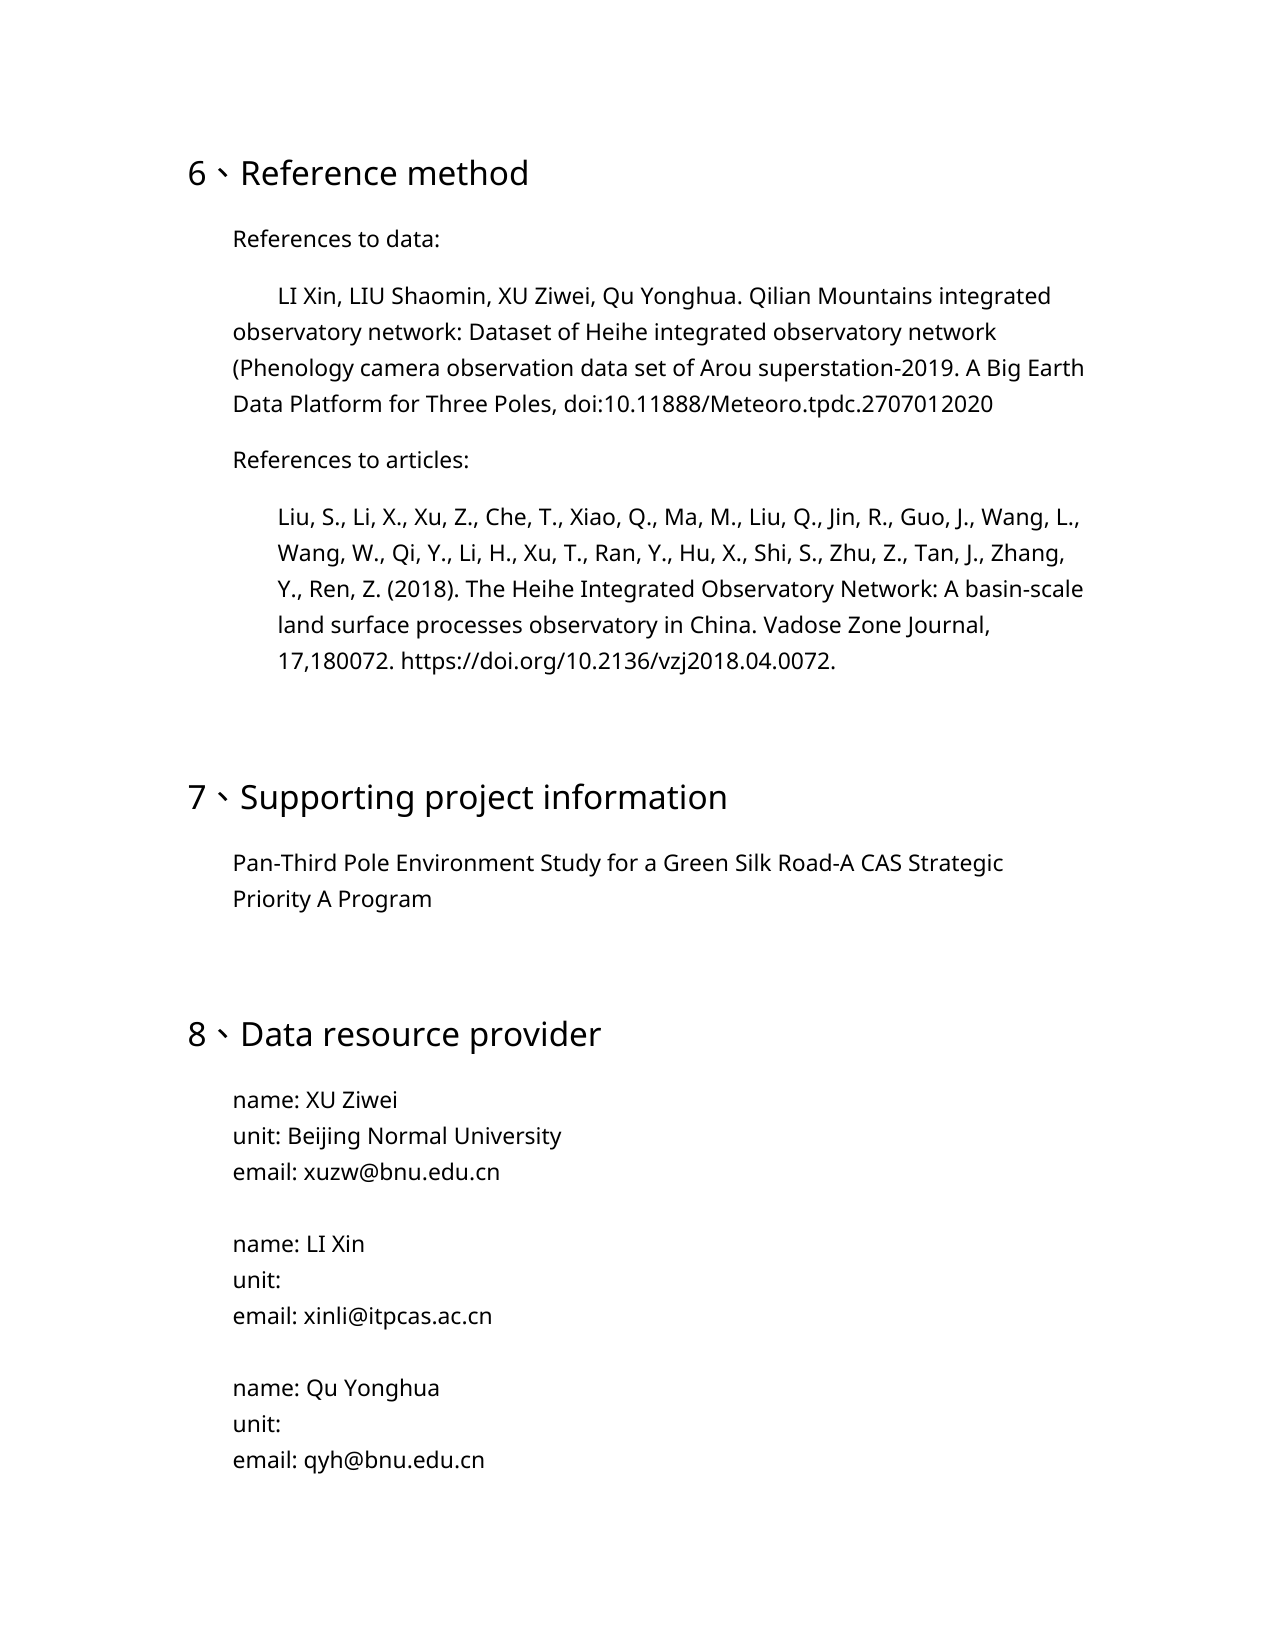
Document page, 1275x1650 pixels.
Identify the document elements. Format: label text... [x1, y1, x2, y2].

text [232, 1084, 1087, 1475]
text 7、Supporting project information [187, 773, 1087, 819]
text LI Xin, LIU Shaomin, XU Ziwei, Qu Yonghua. Qilian Mountains integrated observatory network: Dataset of Heihe integrated observatory network (Phenology camera observation data set of Arou superstation-2019. A Big Earth Data Platform for Three Poles, doi:10.11888/Meteoro.tpdc.2707012020 [232, 280, 1087, 419]
text References to data: [232, 223, 1087, 254]
text Pan-Third Pole Environment Study for a Green Silk Road-A CAS Strategic Priority A Program [232, 847, 1087, 986]
text Liu, S., Li, X., Xu, Z., Che, T., Xiao, Q., Ma, M., Liu, Q., Jin, R., Guo, J., Wang, L., Wang, W., Qi, Y., Li, H., Xu, T., Ran, Y., Hu, X., Shi, S., Zhu, Z., Tan, J., Zhang, Y., Ren, Z. (2018). The Heihe Integrated Observatory Network: A basin‐scale land surface processes observatory in China. Vadose Zone Journal, 17,180072. https://doi.org/10.2136/vzj2018.04.0072. [277, 501, 1087, 748]
text 6、Reference method [187, 150, 1087, 195]
text 8、Data resource provider [187, 1011, 1087, 1057]
text References to articles: [232, 444, 1087, 476]
